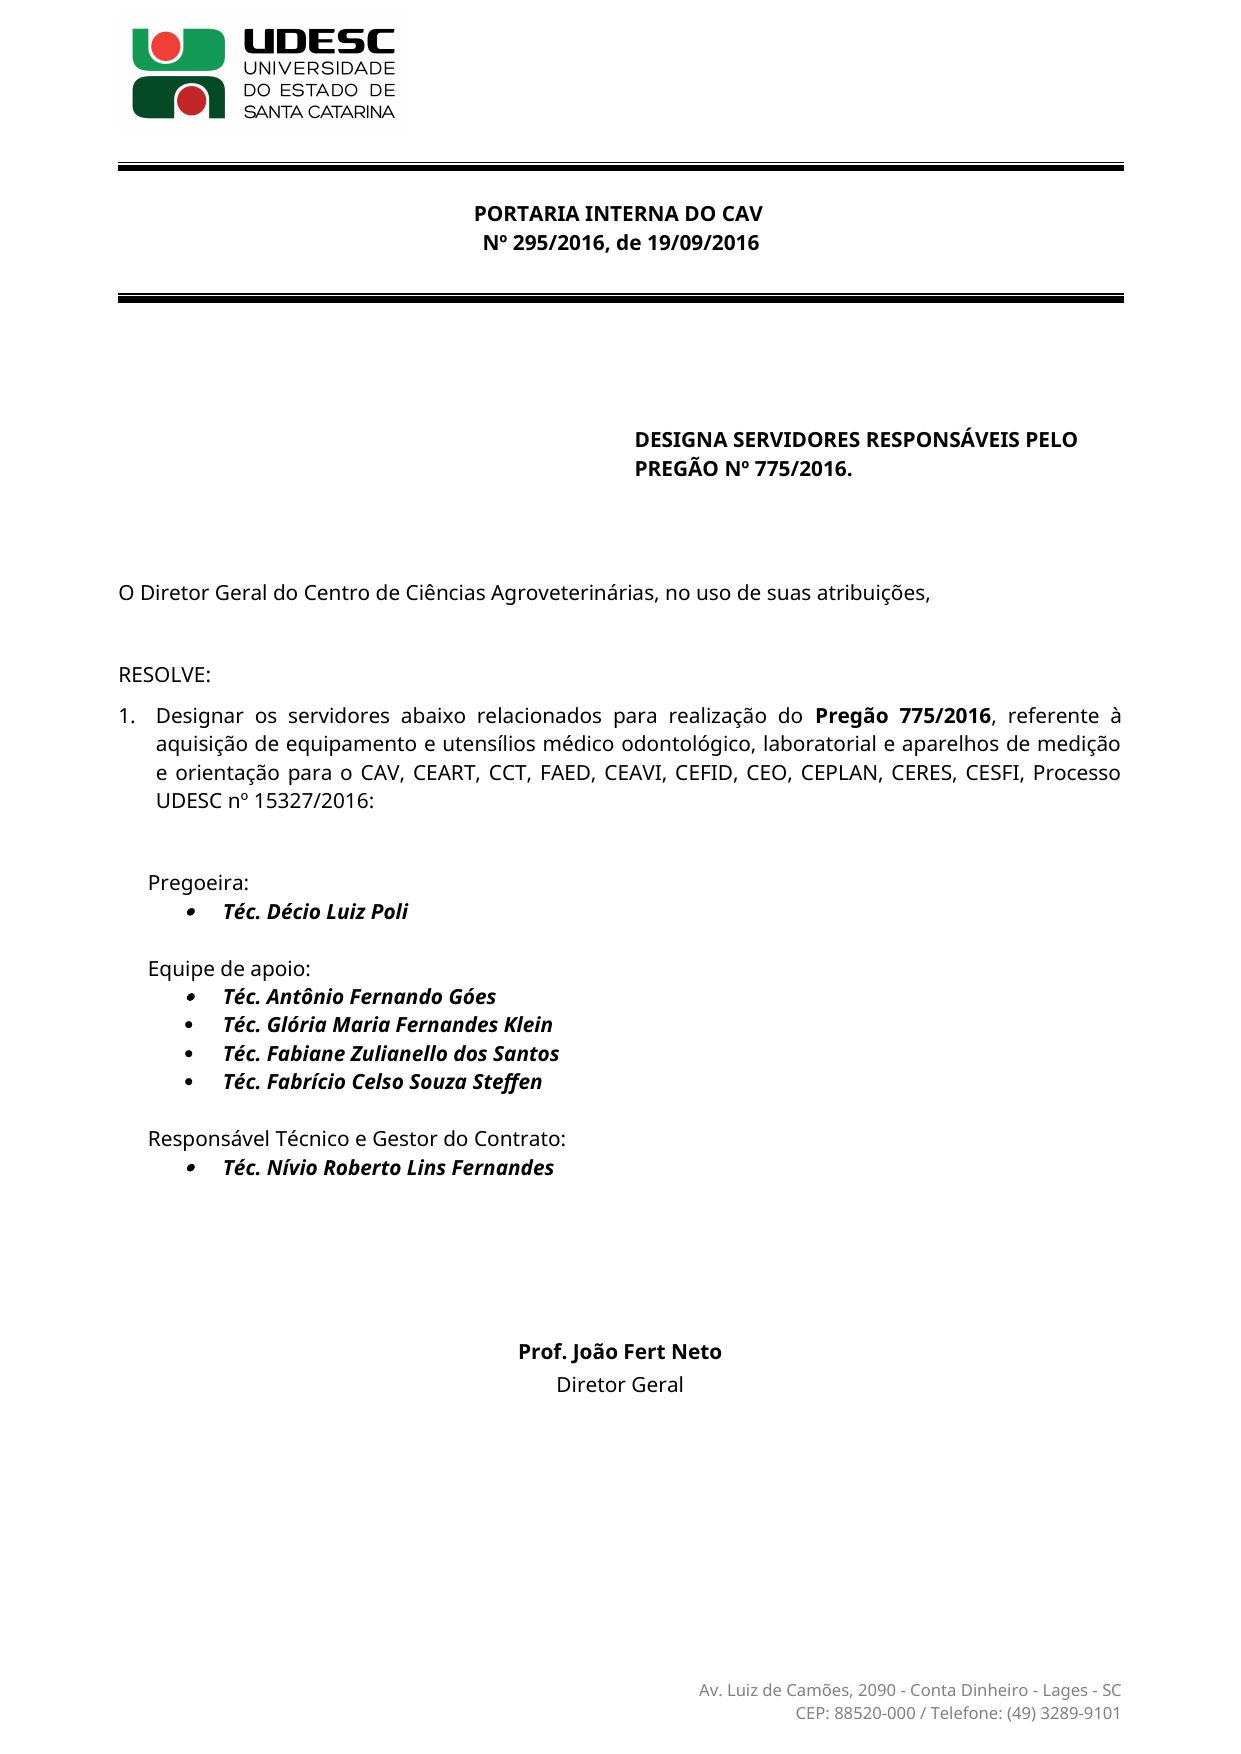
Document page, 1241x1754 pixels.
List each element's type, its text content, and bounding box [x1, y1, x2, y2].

text Prof. João Fert Neto [118, 1337, 1122, 1366]
text RESOLVE: [118, 660, 1122, 689]
list Téc. Antônio Fernando Góes [185, 982, 1122, 1011]
list Téc. Glória Maria Fernandes Klein [185, 1011, 1122, 1039]
text O Diretor Geral do Centro de Ciências Agroveterinárias, no uso de suas atribuições, [118, 578, 1122, 607]
text Diretor Geral [118, 1370, 1122, 1398]
list Designar os servidores abaixo relacionados para realização do Pregão 775/2016, referente à aquisição de equipamento e utensílios médico odontológico, laboratorial e aparelhos de medição e orientação para o CAV, CEART, CCT, FAED, CEAVI, CEFID, CEO, CEPLAN, CERES, CESFI, Processo UDESC nº 15327/2016: [118, 701, 1122, 815]
list Téc. Fabiane Zulianello dos Santos [185, 1039, 1122, 1067]
list Téc. Nívio Roberto Lins Fernandes [185, 1153, 1122, 1181]
text Equipe de apoio: [148, 954, 1122, 982]
list Téc. Fabrício Celso Souza Steffen [185, 1067, 1122, 1096]
list Téc. Décio Luiz Poli [185, 897, 1122, 925]
table_header PORTARIA INTERNA DO CAV Nº 295/2016, de 19/09/2016 [118, 171, 1123, 293]
text Pregoeira: [148, 868, 1122, 897]
picture [118, 14, 409, 133]
text Responsável Técnico e Gestor do Contrato: [148, 1124, 1122, 1153]
text DESIGNA SERVIDORES RESPONSÁVEIS PELO PREGÃO Nº 775/2016. [634, 426, 1122, 482]
